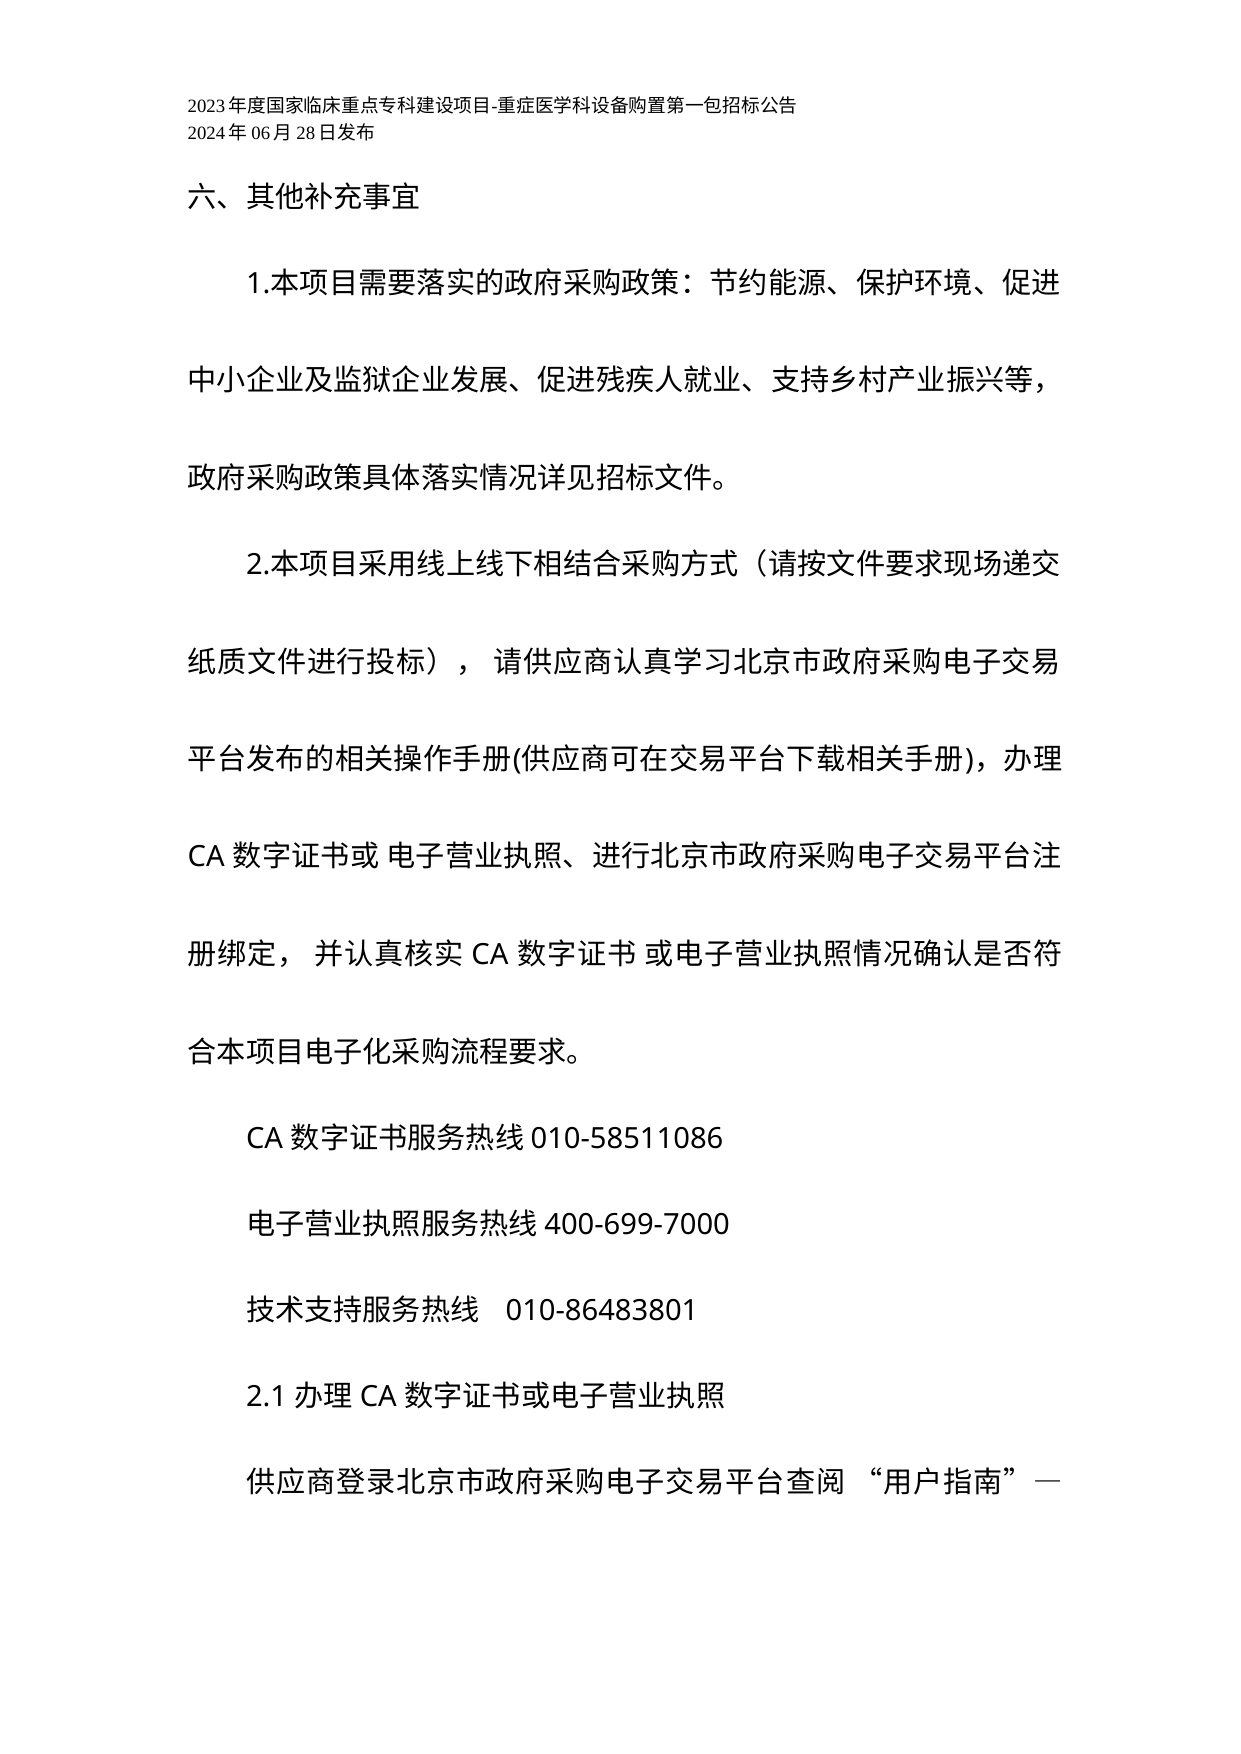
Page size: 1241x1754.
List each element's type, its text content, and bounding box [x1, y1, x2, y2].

text 技术支持服务热线 010-86483801 [187, 1275, 1062, 1340]
text 2.1 办理 CA 数字证书或电子营业执照 [187, 1361, 1062, 1426]
text 2.本项目采用线上线下相结合采购方式（请按文件要求现场递交纸质文件进行投标）， 请供应商认真学习北京市政府采购电子交易 平台发布的相关操作手册(供应商可在交易平台下载相关手册)，办理 CA 数字证书或 电子营业执照、进行北京市政府采购电子交易平台注册绑定， 并认真核实 CA 数字证书 或电子营业执照情况确认是否符合本项目电子化采购流程要求。 [187, 529, 1062, 1082]
subtitle 六、其他补充事宜 [187, 162, 1062, 227]
text 电子营业执照服务热线 400-699-7000 [187, 1189, 1062, 1254]
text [187, 1447, 1062, 1512]
text CA 数字证书服务热线 010-58511086 [187, 1103, 1062, 1168]
text 1.本项目需要落实的政府采购政策：节约能源、保护环境、促进中小企业及监狱企业发展、促进残疾人就业、支持乡村产业振兴等，政府采购政策具体落实情况详见招标文件。 [187, 248, 1062, 508]
